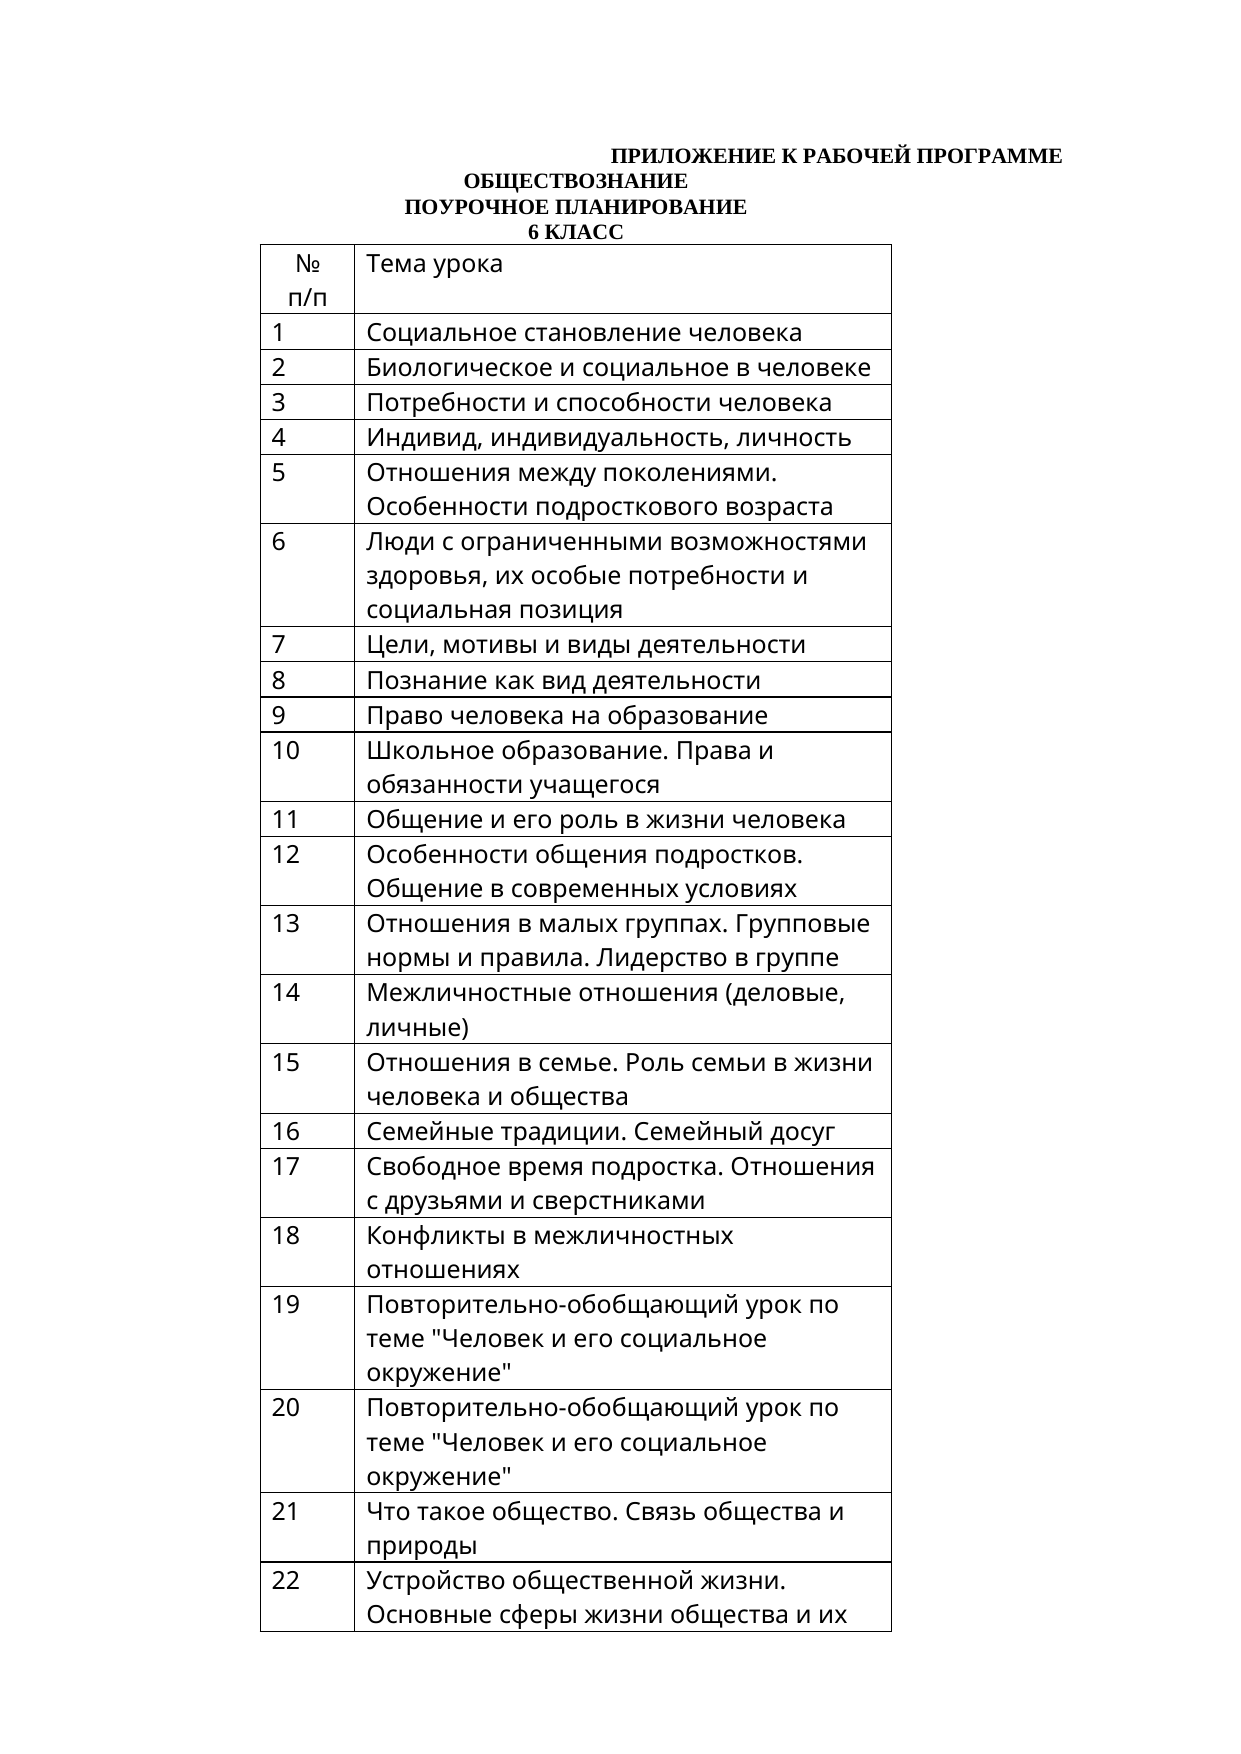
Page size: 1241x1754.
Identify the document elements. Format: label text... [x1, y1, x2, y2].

table_cell Общение и его роль в жизни человека [355, 802, 891, 836]
table_cell 16 [261, 1114, 354, 1147]
table_header № п/п [261, 245, 354, 313]
table_cell 17 [261, 1149, 354, 1217]
table_cell Познание как вид деятельности [355, 662, 891, 696]
table_cell Что такое общество. Связь общества и природы [355, 1493, 891, 1561]
table_cell Цели, мотивы и виды деятельности [355, 627, 891, 661]
table_cell 6 [261, 524, 354, 626]
table_cell 21 [261, 1493, 354, 1561]
table_cell Конфликты в межличностных отношениях [355, 1218, 891, 1286]
table_cell 1 [261, 314, 354, 348]
table_cell 12 [261, 837, 354, 905]
table_cell Отношения в семье. Роль семьи в жизни человека и общества [355, 1044, 891, 1112]
table_cell 2 [261, 350, 354, 383]
table_cell 14 [261, 975, 354, 1043]
table_cell Отношения в малых группах. Групповые нормы и правила. Лидерство в группе [355, 906, 891, 974]
table_cell Семейные традиции. Семейный досуг [355, 1114, 891, 1147]
table_cell 11 [261, 802, 354, 836]
table_cell Отношения между поколениями. Особенности подросткового возраста [355, 455, 891, 523]
table_cell Индивид, индивидуальность, личность [355, 420, 891, 454]
table_cell Повторительно-обобщающий урок по теме "Человек и его социальное окружение" [355, 1287, 891, 1389]
text ПОУРОЧНОЕ ПЛАНИРОВАНИЕ [88, 194, 1063, 219]
table_cell Право человека на образование [355, 698, 891, 731]
table_cell Люди с ограниченными возможностями здоровья, их особые потребности и социальная позиция [355, 524, 891, 626]
table_header Тема урока [355, 245, 891, 313]
table_cell Потребности и способности человека [355, 385, 891, 419]
table_cell 3 [261, 385, 354, 419]
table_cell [355, 1563, 891, 1631]
text ПРИЛОЖЕНИЕ к рабочей программе [88, 118, 1063, 168]
table_cell 4 [261, 420, 354, 454]
table_cell 7 [261, 627, 354, 661]
table_cell 9 [261, 698, 354, 731]
table_cell 5 [261, 455, 354, 523]
table_cell 8 [261, 662, 354, 696]
table_cell 10 [261, 733, 354, 801]
table_cell Повторительно-обобщающий урок по теме "Человек и его социальное окружение" [355, 1390, 891, 1492]
table_cell Социальное становление человека [355, 314, 891, 348]
table_cell Межличностные отношения (деловые, личные) [355, 975, 891, 1043]
table_cell 22 [261, 1563, 354, 1631]
table_cell Школьное образование. Права и обязанности учащегося [355, 733, 891, 801]
table_cell Особенности общения подростков. Общение в современных условиях [355, 837, 891, 905]
text 6 класс [88, 219, 1063, 244]
text ОБЩЕСТВОЗНАНИЕ [88, 168, 1063, 194]
table_cell 20 [261, 1390, 354, 1492]
table_cell Биологическое и социальное в человеке [355, 350, 891, 383]
table_cell 15 [261, 1044, 354, 1112]
table_cell 18 [261, 1218, 354, 1286]
table_cell 13 [261, 906, 354, 974]
table_cell Свободное время подростка. Отношения с друзьями и сверстниками [355, 1149, 891, 1217]
table_cell 19 [261, 1287, 354, 1389]
